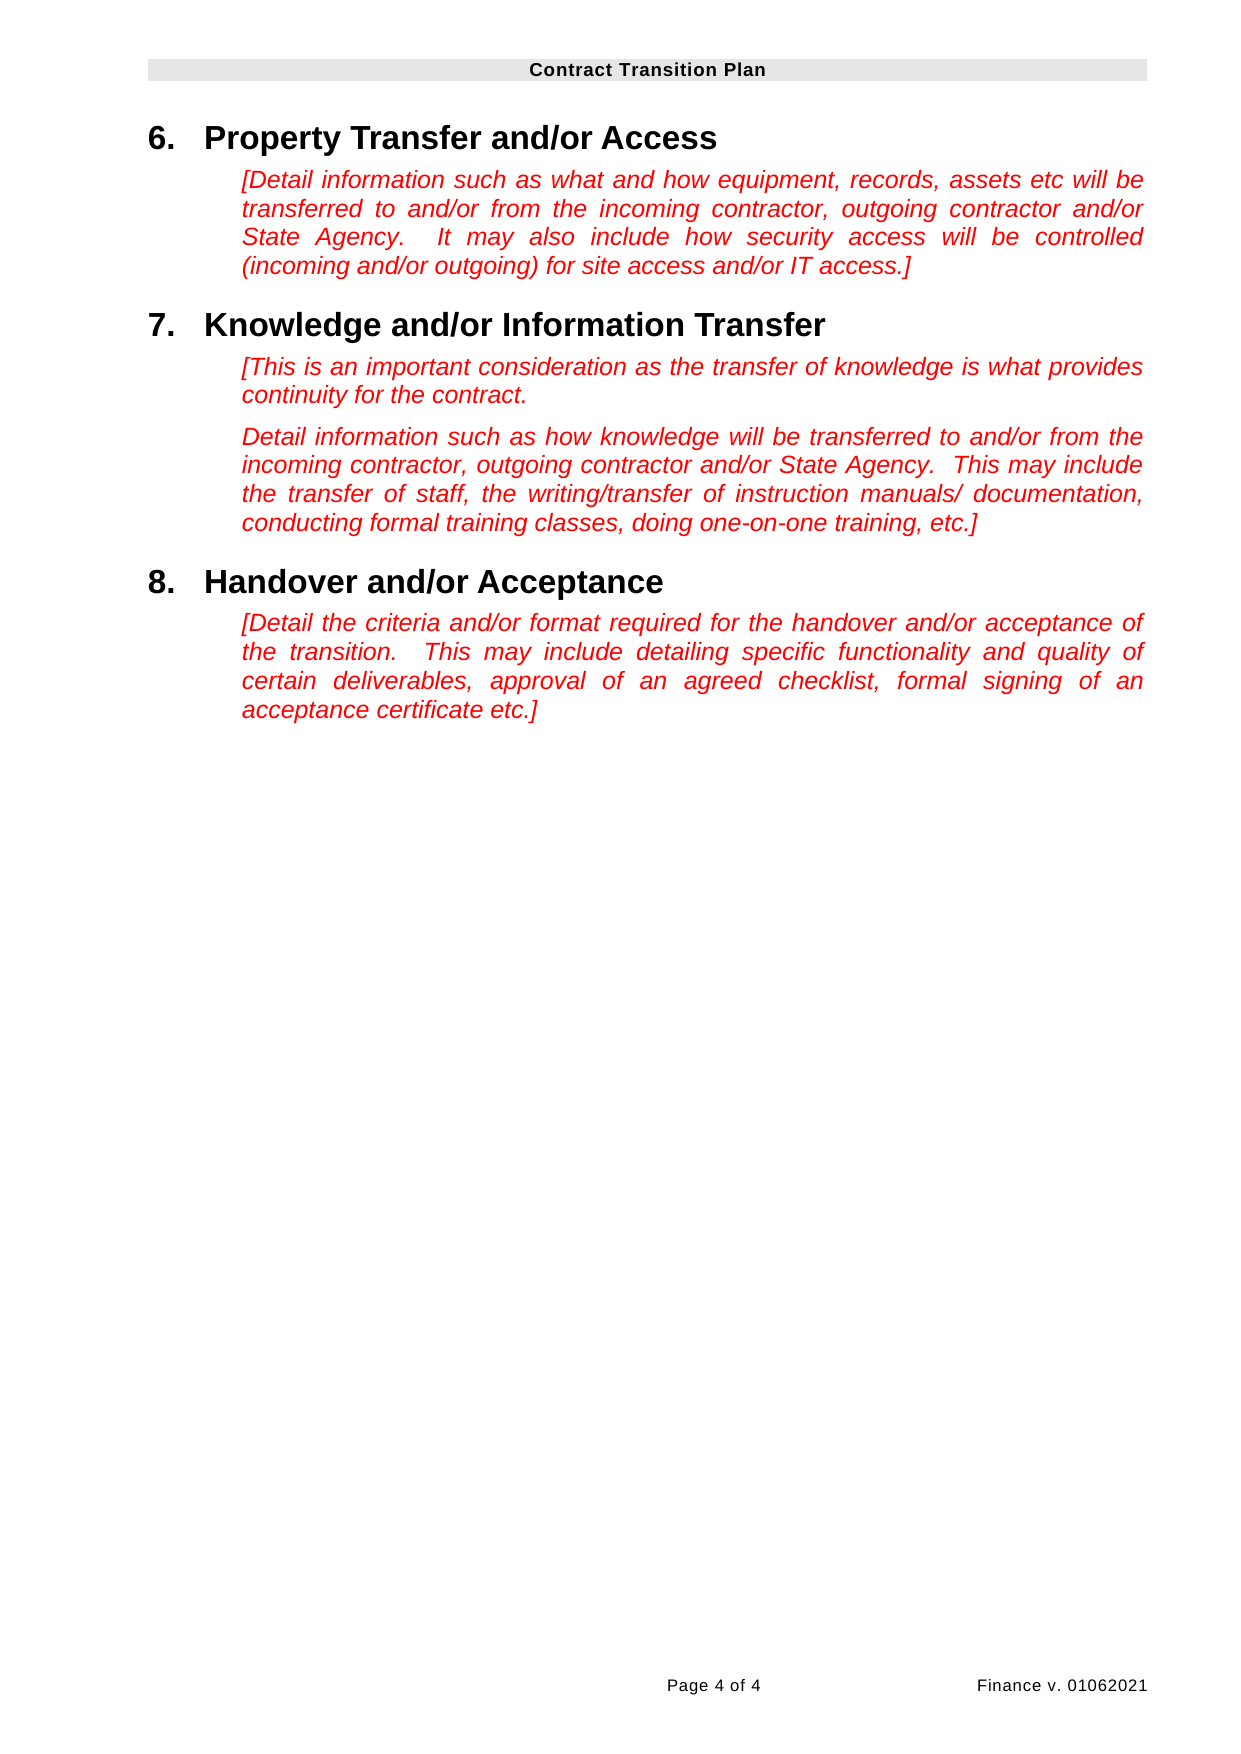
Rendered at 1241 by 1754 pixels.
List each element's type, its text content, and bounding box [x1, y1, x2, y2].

text Detail information such as how knowledge will be transferred to and/or from the incoming contractor, outgoing contractor and/or State Agency. This may include the transfer of staff, the writing/transfer of instruction manuals/ documentation, conducting formal training classes, doing one-on-one training, etc.] [242, 422, 1147, 537]
text [This is an important consideration as the transfer of knowledge is what provides continuity for the contract. [242, 352, 1147, 409]
subtitle Knowledge and/or Information Transfer [148, 305, 1147, 343]
subtitle Handover and/or Acceptance [148, 562, 1147, 600]
text [Detail the criteria and/or format required for the handover and/or acceptance of the transition. This may include detailing specific functionality and quality of certain deliverables, approval of an agreed checklist, formal signing of an acceptance certificate etc.] [242, 608, 1147, 723]
subtitle Property Transfer and/or Access [148, 118, 1147, 157]
text [Detail information such as what and how equipment, records, assets etc will be transferred to and/or from the incoming contractor, outgoing contractor and/or State Agency. It may also include how security access will be controlled (incoming and/or outgoing) for site access and/or IT access.] [242, 165, 1147, 280]
